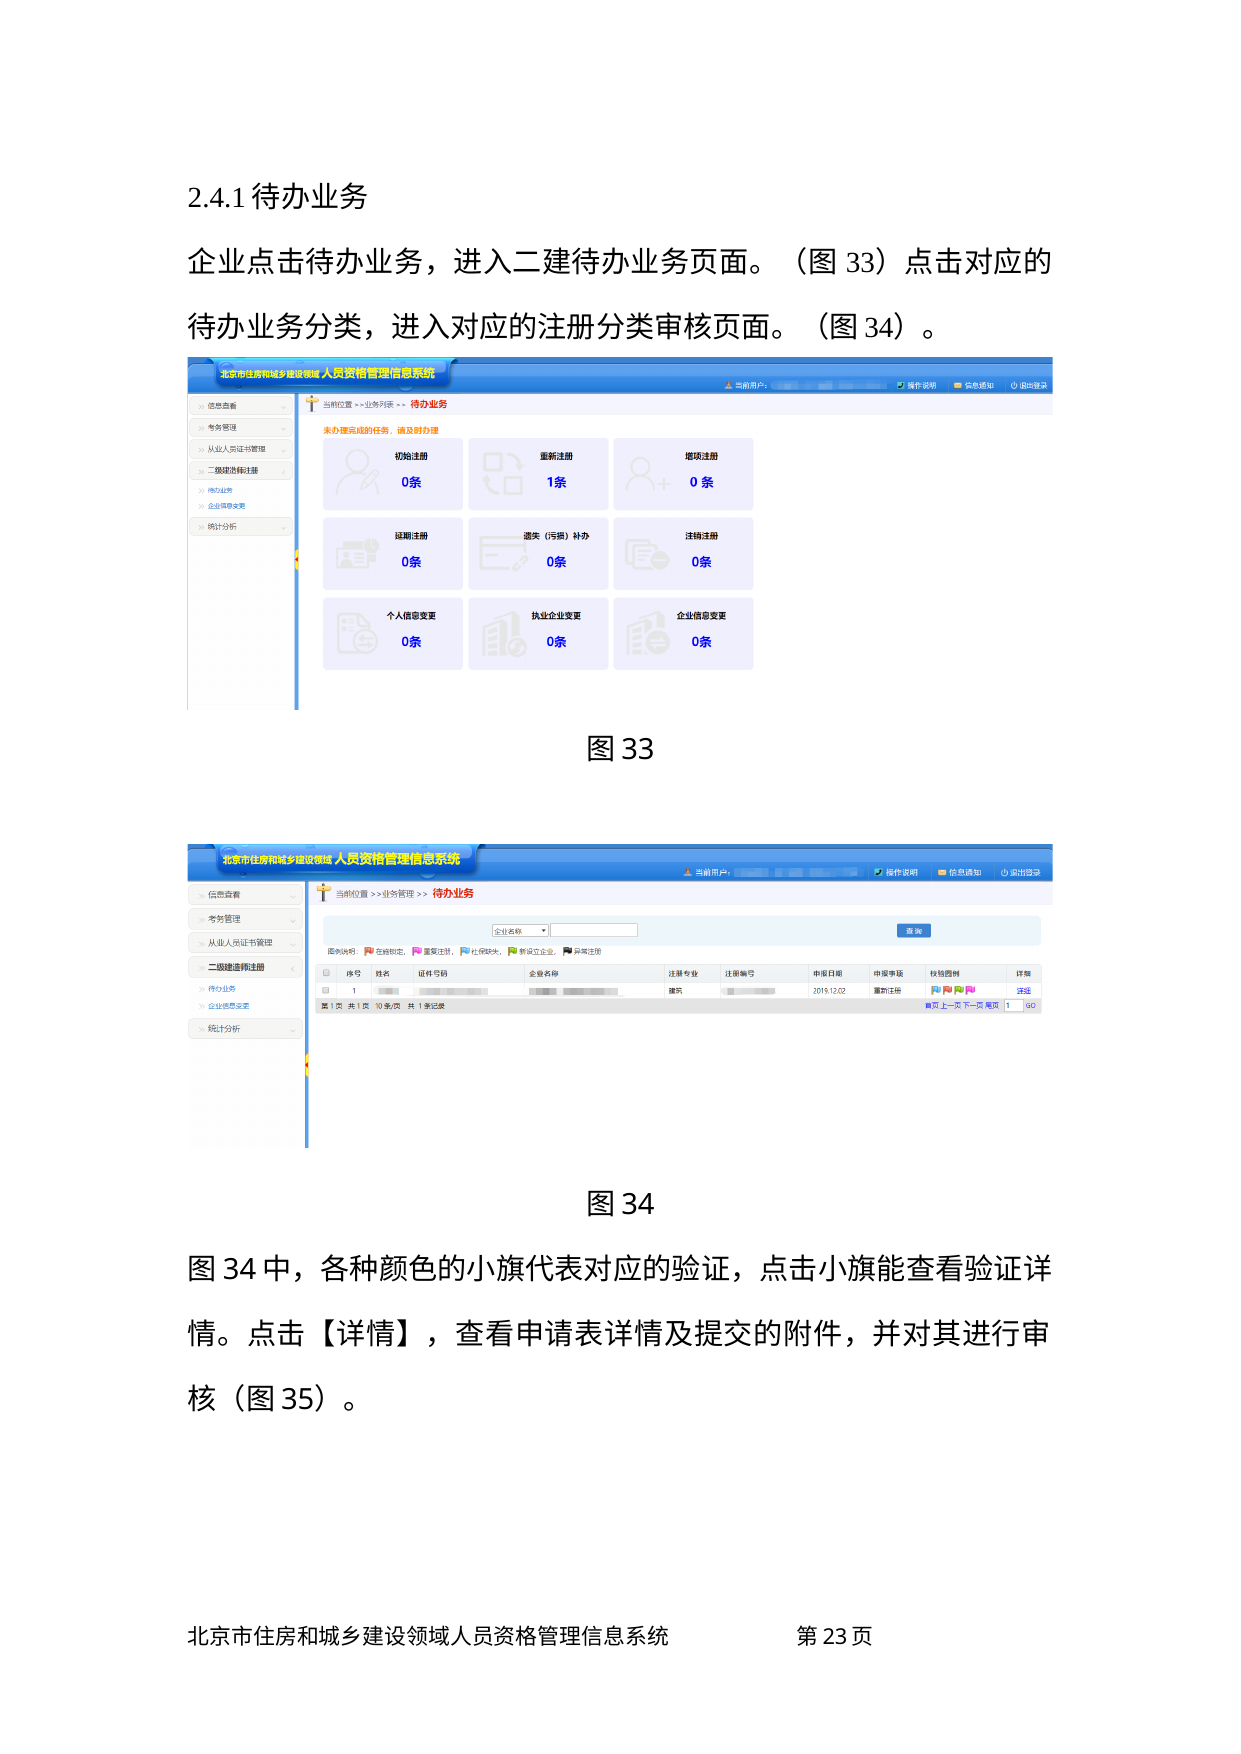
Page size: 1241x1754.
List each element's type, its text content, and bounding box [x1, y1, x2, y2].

picture [187, 357, 1053, 710]
text 2.4.1待办业务 [187, 162, 1053, 227]
text 图34 [187, 1169, 1053, 1234]
text 图33 [187, 714, 1053, 779]
picture [187, 844, 1053, 1148]
text 企业点击待办业务，进入二建待办业务页面。（图33）点击对应的待办业务分类，进入对应的注册分类审核页面。（图34）。 [187, 227, 1053, 357]
text 图34中，各种颜色的小旗代表对应的验证，点击小旗能查看验证详情。点击【详情】，查看申请表详情及提交的附件，并对其进行审核（图35）。 [187, 1234, 1053, 1429]
